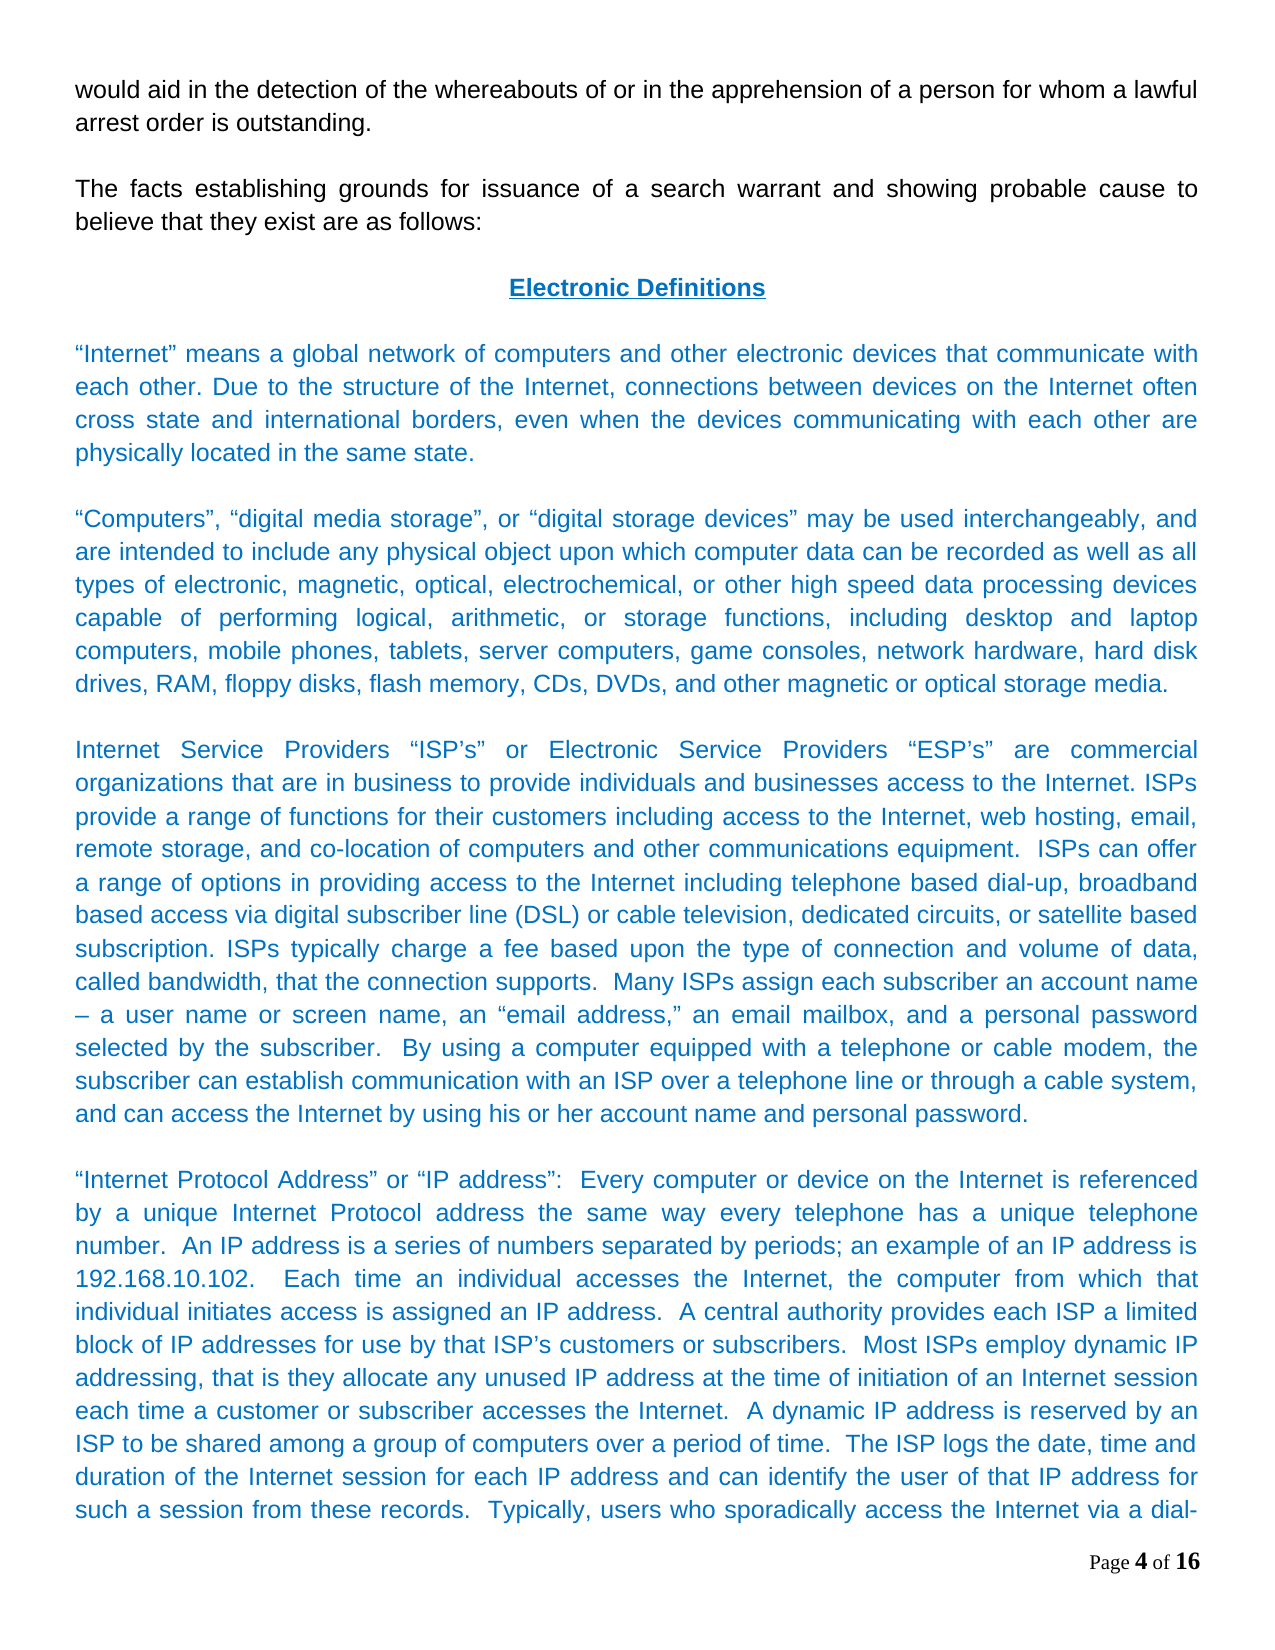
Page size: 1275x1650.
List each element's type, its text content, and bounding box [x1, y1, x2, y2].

text “Internet” means a global network of computers and other electronic devices that communicate with each other. Due to the structure of the Internet, connections between devices on the Internet often cross state and international borders, even when the devices communicating with each other are physically located in the same state. [75, 339, 1200, 467]
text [75, 1165, 1200, 1524]
text The facts establishing grounds for issuance of a search warrant and showing probable cause to believe that they exist are as follows: [75, 174, 1200, 236]
text Internet Service Providers “ISP’s” or Electronic Service Providers “ESP’s” are commercial organizations that are in business to provide individuals and businesses access to the Internet. ISPs provide a range of functions for their customers including access to the Internet, web hosting, email, remote storage, and co-location of computers and other communications equipment. ISPs can offer a range of options in providing access to the Internet including telephone based dial-up, broadband based access via digital subscriber line (DSL) or cable television, dedicated circuits, or satellite based subscription. ISPs typically charge a fee based upon the type of connection and volume of data, called bandwidth, that the connection supports. Many ISPs assign each subscriber an account name – a user name or screen name, an “email address,” an email mailbox, and a personal password selected by the subscriber. By using a computer equipped with a telephone or cable modem, the subscriber can establish communication with an ISP over a telephone line or through a cable system, and can access the Internet by using his or her account name and personal password. [75, 735, 1200, 1127]
text Electronic Definitions [75, 273, 1200, 302]
text “Computers”, “digital media storage”, or “digital storage devices” may be used interchangeably, and are intended to include any physical object upon which computer data can be recorded as well as all types of electronic, magnetic, optical, electrochemical, or other high speed data processing devices capable of performing logical, arithmetic, or storage functions, including desktop and laptop computers, mobile phones, tablets, server computers, game consoles, network hardware, hard disk drives, RAM, floppy disks, flash memory, CDs, DVDs, and other magnetic or optical storage media. [75, 504, 1200, 698]
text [75, 75, 1200, 137]
